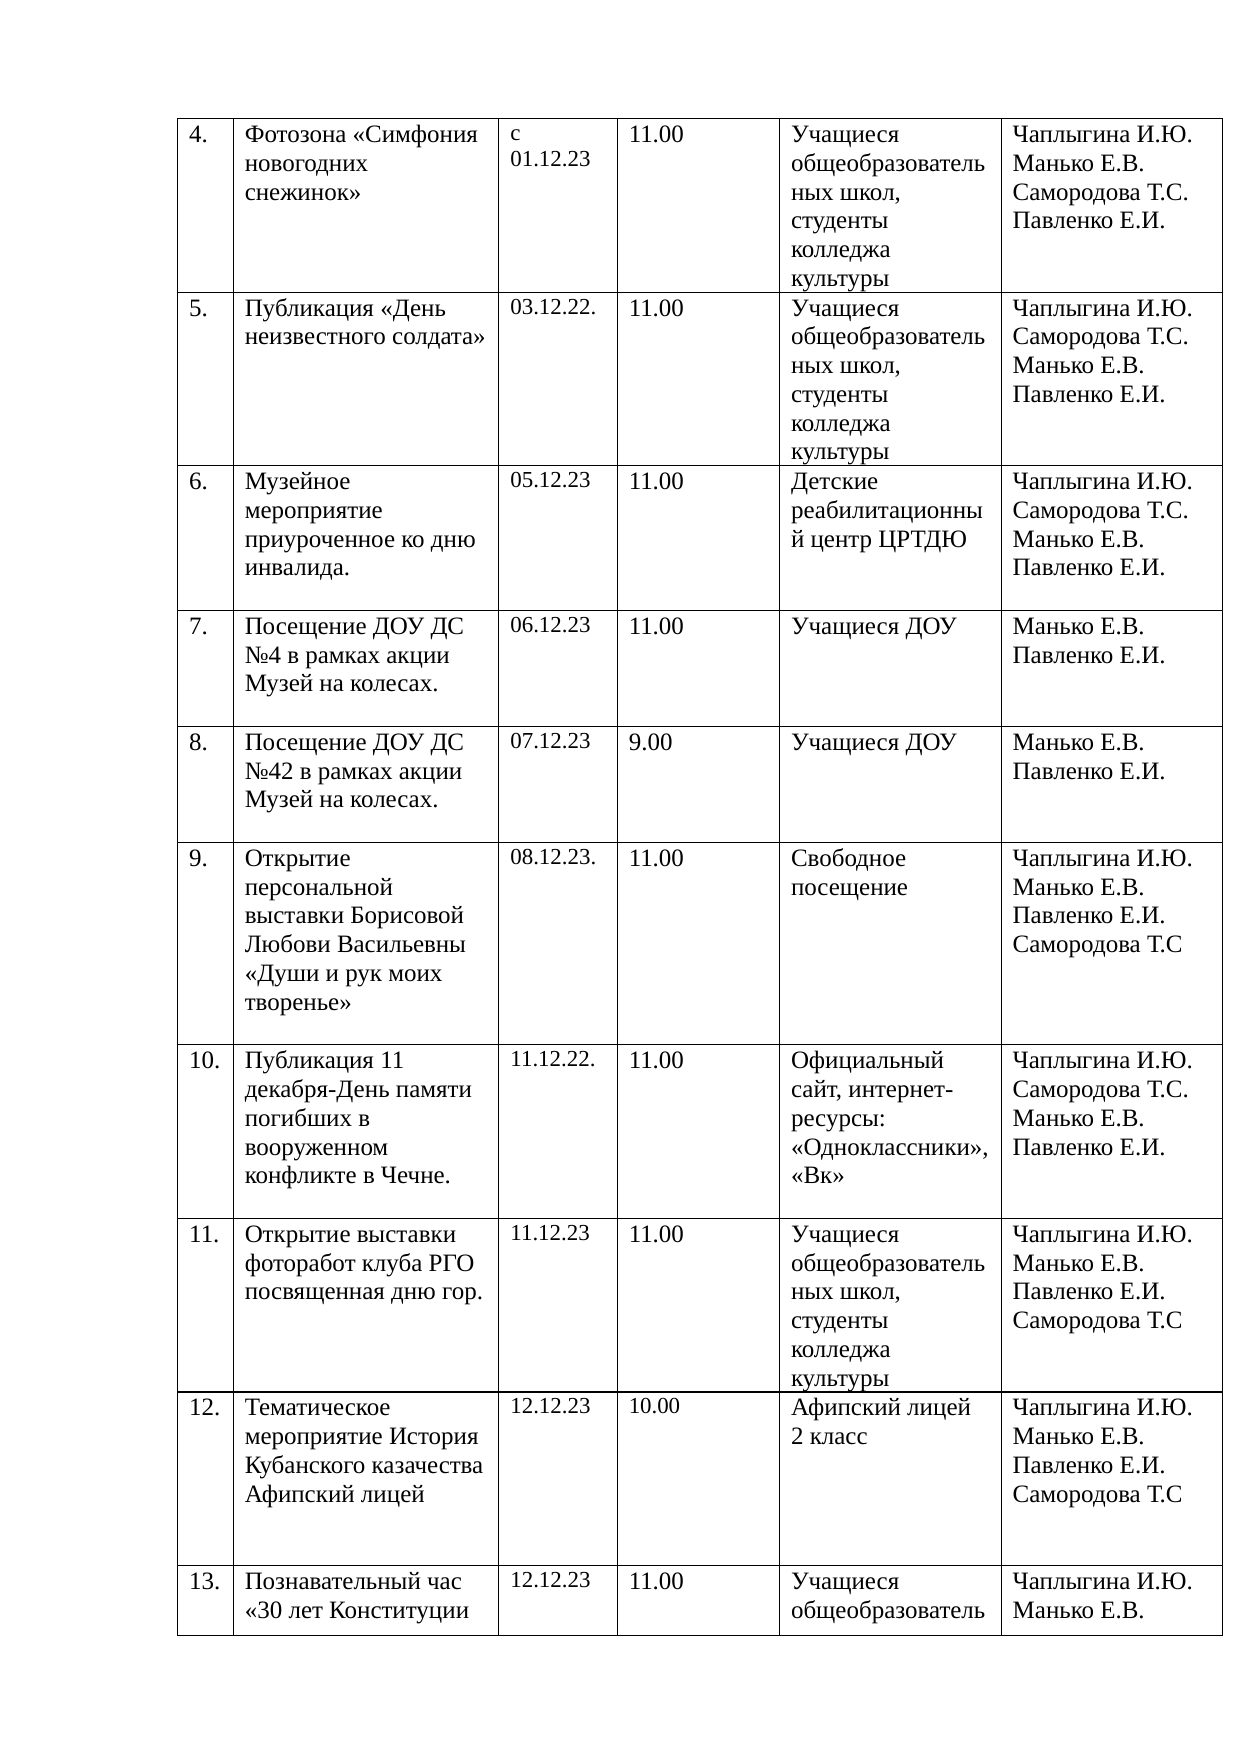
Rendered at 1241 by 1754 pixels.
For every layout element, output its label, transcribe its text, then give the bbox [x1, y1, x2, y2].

table_cell 11.00 [618, 843, 779, 1044]
table_cell Посещение ДОУ ДС №42 в рамках акции Музей на колесах. [234, 727, 498, 842]
table_cell Учащиеся ДОУ [780, 727, 1001, 842]
table_cell 11.00 [618, 119, 779, 292]
table_cell Афипский лицей 2 класс [780, 1393, 1001, 1565]
table_cell Детские реабилитационный центр ЦРТДЮ [780, 466, 1001, 610]
table_cell Открытие персональной выставки Борисовой Любови Васильевны «Души и рук моих творенье» [234, 843, 498, 1044]
table_cell Свободное посещение [780, 843, 1001, 1044]
table_cell Чаплыгина И.Ю. Самородова Т.С. Манько Е.В. Павленко Е.И. [1002, 1045, 1222, 1218]
table_cell Учащиеся общеобразовательных школ, студенты колледжа культуры [780, 293, 1001, 465]
table_cell 11.00 [618, 293, 779, 465]
table_cell 11.12.23 [499, 1219, 617, 1391]
table_cell Чаплыгина И.Ю. Манько Е.В. Павленко Е.И. Самородова Т.С [1002, 843, 1222, 1044]
table_cell 13. [178, 1566, 233, 1635]
table_cell 11.12.22. [499, 1045, 617, 1218]
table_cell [780, 1566, 1001, 1635]
table_cell 6. [178, 466, 233, 610]
table_cell 08.12.23. [499, 843, 617, 1044]
table_cell Чаплыгина И.Ю. Манько Е.В. Павленко Е.И. Самородова Т.С [1002, 1393, 1222, 1565]
table_cell 9. [178, 843, 233, 1044]
table_cell Манько Е.В. Павленко Е.И. [1002, 611, 1222, 726]
table_cell 12. [178, 1393, 233, 1565]
table_cell 11. [178, 1219, 233, 1391]
table_cell 7. [178, 611, 233, 726]
table_cell Манько Е.В. Павленко Е.И. [1002, 727, 1222, 842]
table_cell 9.00 [618, 727, 779, 842]
table_cell Музейное мероприятие приуроченное ко дню инвалида. [234, 466, 498, 610]
table_cell Публикация «День неизвестного солдата» [234, 293, 498, 465]
table_cell 12.12.23 [499, 1566, 617, 1635]
table_cell 4. [178, 119, 233, 292]
table_cell 5. [178, 293, 233, 465]
table_cell 11.00 [618, 466, 779, 610]
table_cell Фотозона «Симфония новогодних снежинок» [234, 119, 498, 292]
table_cell Чаплыгина И.Ю. Манько Е.В. Павленко Е.И. Самородова Т.С [1002, 1219, 1222, 1391]
table_cell 11.00 [618, 1219, 779, 1391]
table_cell 11.00 [618, 1045, 779, 1218]
table_cell 11.00 [618, 611, 779, 726]
table_cell Официальный сайт, интернет- ресурсы: «Одноклассники», «Вк» [780, 1045, 1001, 1218]
table_cell Тематическое мероприятие История Кубанского казачества Афипский лицей [234, 1393, 498, 1565]
table_cell 11.00 [618, 1566, 779, 1635]
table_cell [1002, 1566, 1222, 1635]
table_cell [1002, 119, 1222, 292]
table_cell с 01.12.23 [499, 119, 617, 292]
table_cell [234, 1566, 498, 1635]
table_cell Чаплыгина И.Ю. Самородова Т.С. Манько Е.В. Павленко Е.И. [1002, 293, 1222, 465]
table_cell 07.12.23 [499, 727, 617, 842]
table_cell 05.12.23 [499, 466, 617, 610]
table_cell Учащиеся общеобразовательных школ, студенты колледжа культуры [780, 1219, 1001, 1391]
table_cell Открытие выставки фоторабот клуба РГО посвященная дню гор. [234, 1219, 498, 1391]
table_cell Посещение ДОУ ДС №4 в рамках акции Музей на колесах. [234, 611, 498, 726]
table_cell Учащиеся общеобразовательных школ, студенты колледжа культуры [780, 119, 1001, 292]
table_cell Публикация 11 декабря-День памяти погибших в вооруженном конфликте в Чечне. [234, 1045, 498, 1218]
table_cell 06.12.23 [499, 611, 617, 726]
table_cell 12.12.23 [499, 1393, 617, 1565]
table_cell Учащиеся ДОУ [780, 611, 1001, 726]
table_cell 8. [178, 727, 233, 842]
table_cell 10. [178, 1045, 233, 1218]
table_cell 03.12.22. [499, 293, 617, 465]
table_cell Чаплыгина И.Ю. Самородова Т.С. Манько Е.В. Павленко Е.И. [1002, 466, 1222, 610]
table_cell 10.00 [618, 1393, 779, 1565]
